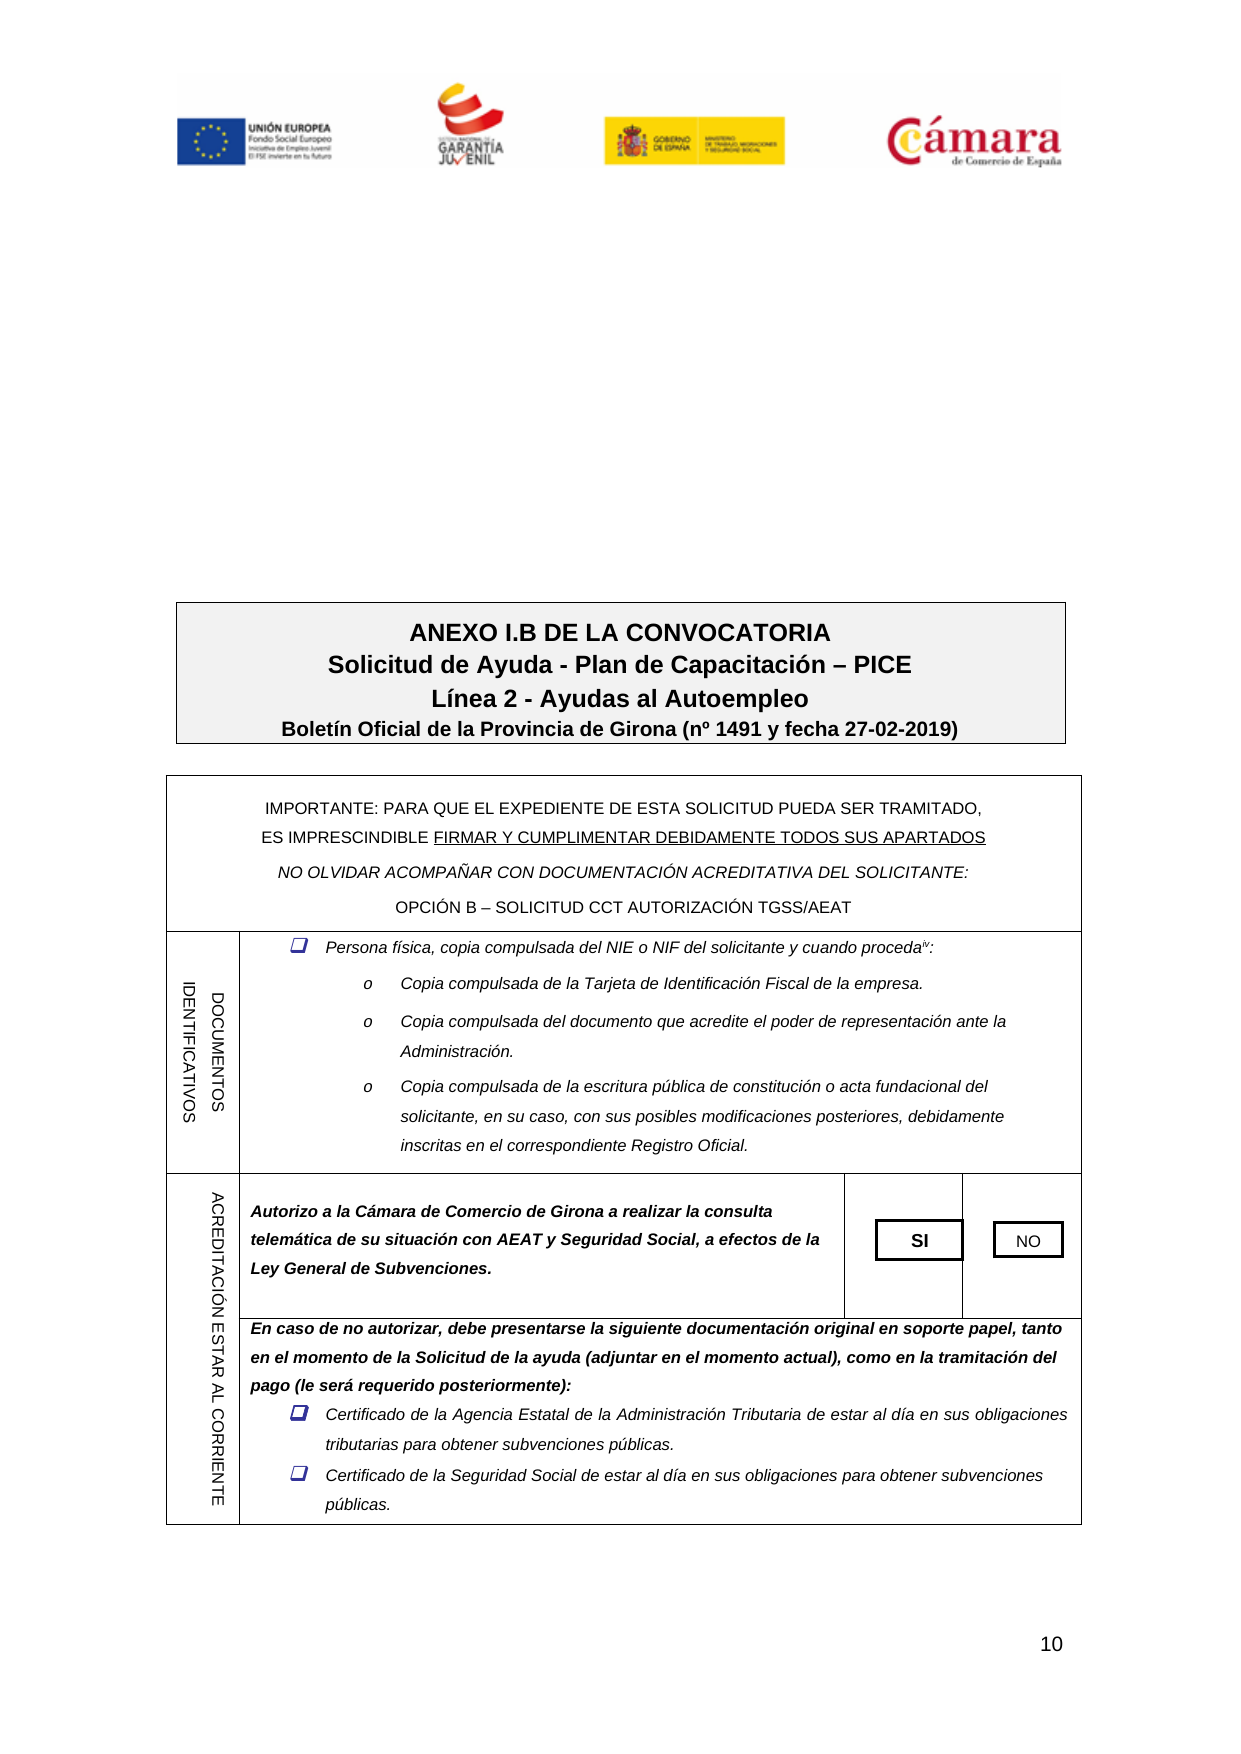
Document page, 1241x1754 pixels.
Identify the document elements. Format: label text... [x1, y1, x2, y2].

text Boletín Oficial de la Provincia de Girona (nº 1491 y fecha 27-02-2019) [177, 701, 1065, 743]
table_cell ACREDITACIÓN ESTAR AL CORRIENTE [167, 1174, 239, 1524]
text Solicitud de Ayuda - Plan de Capacitación – PICE [177, 635, 1065, 668]
table_header IMPORTANTE: PARA QUE EL EXPEDIENTE DE ESTA SOLICITUD PUEDA SER TRAMITADO, ES IMPRESCINDIBLE FIRMAR Y CUMPLIMENTAR DEBIDAMENTE TODOS SUS APARTADOS NO OLVIDAR ACOMPAÑAR CON DOCUMENTACIÓN ACREDITATIVA DEL SOLICITANTE: OPCIÓN B – SOLICITUD CCT AUTORIZACIÓN TGSS/AEAT [167, 776, 1081, 931]
table_cell [963, 1174, 1081, 1318]
table_cell Autorizo a la Cámara de Comercio de Girona a realizar la consulta telemática de su situación con AEAT y Seguridad Social, a efectos de la Ley General de Subvenciones. [240, 1174, 844, 1318]
table_cell [845, 1174, 962, 1318]
table_cell En caso de no autorizar, debe presentarse la siguiente documentación original en soporte papel, tanto en el momento de la Solicitud de la ayuda (adjuntar en el momento actual), como en la tramitación del pago (le será requerido posteriormente): Certificado de la Agencia Estatal de la Administración Tributaria de estar al día en sus obligaciones tributarias para obtener subvenciones públicas. Certificado de la Seguridad Social de estar al día en sus obligaciones para obtener subvenciones públicas. [240, 1319, 1081, 1524]
table_cell DOCUMENTOS IDENTIFICATIVOS [167, 932, 239, 1173]
text Línea 2 - Ayudas al Autoempleo [177, 668, 1065, 701]
text ANEXO I.B DE LA CONVOCATORIA [177, 603, 1065, 635]
table_cell Persona física, copia compulsada del NIE o NIF del solicitante y cuando proceda: Copia compulsada de la Tarjeta de Identificación Fiscal de la empresa. Copia compulsada del documento que acredite el poder de representación ante la Administración. Copia compulsada de la escritura pública de constitución o acta fundacional del solicitante, en su caso, con sus posibles modificaciones posteriores, debidamente inscritas en el correspondiente Registro Oficial. [240, 932, 1081, 1173]
picture [177, 73, 1062, 207]
